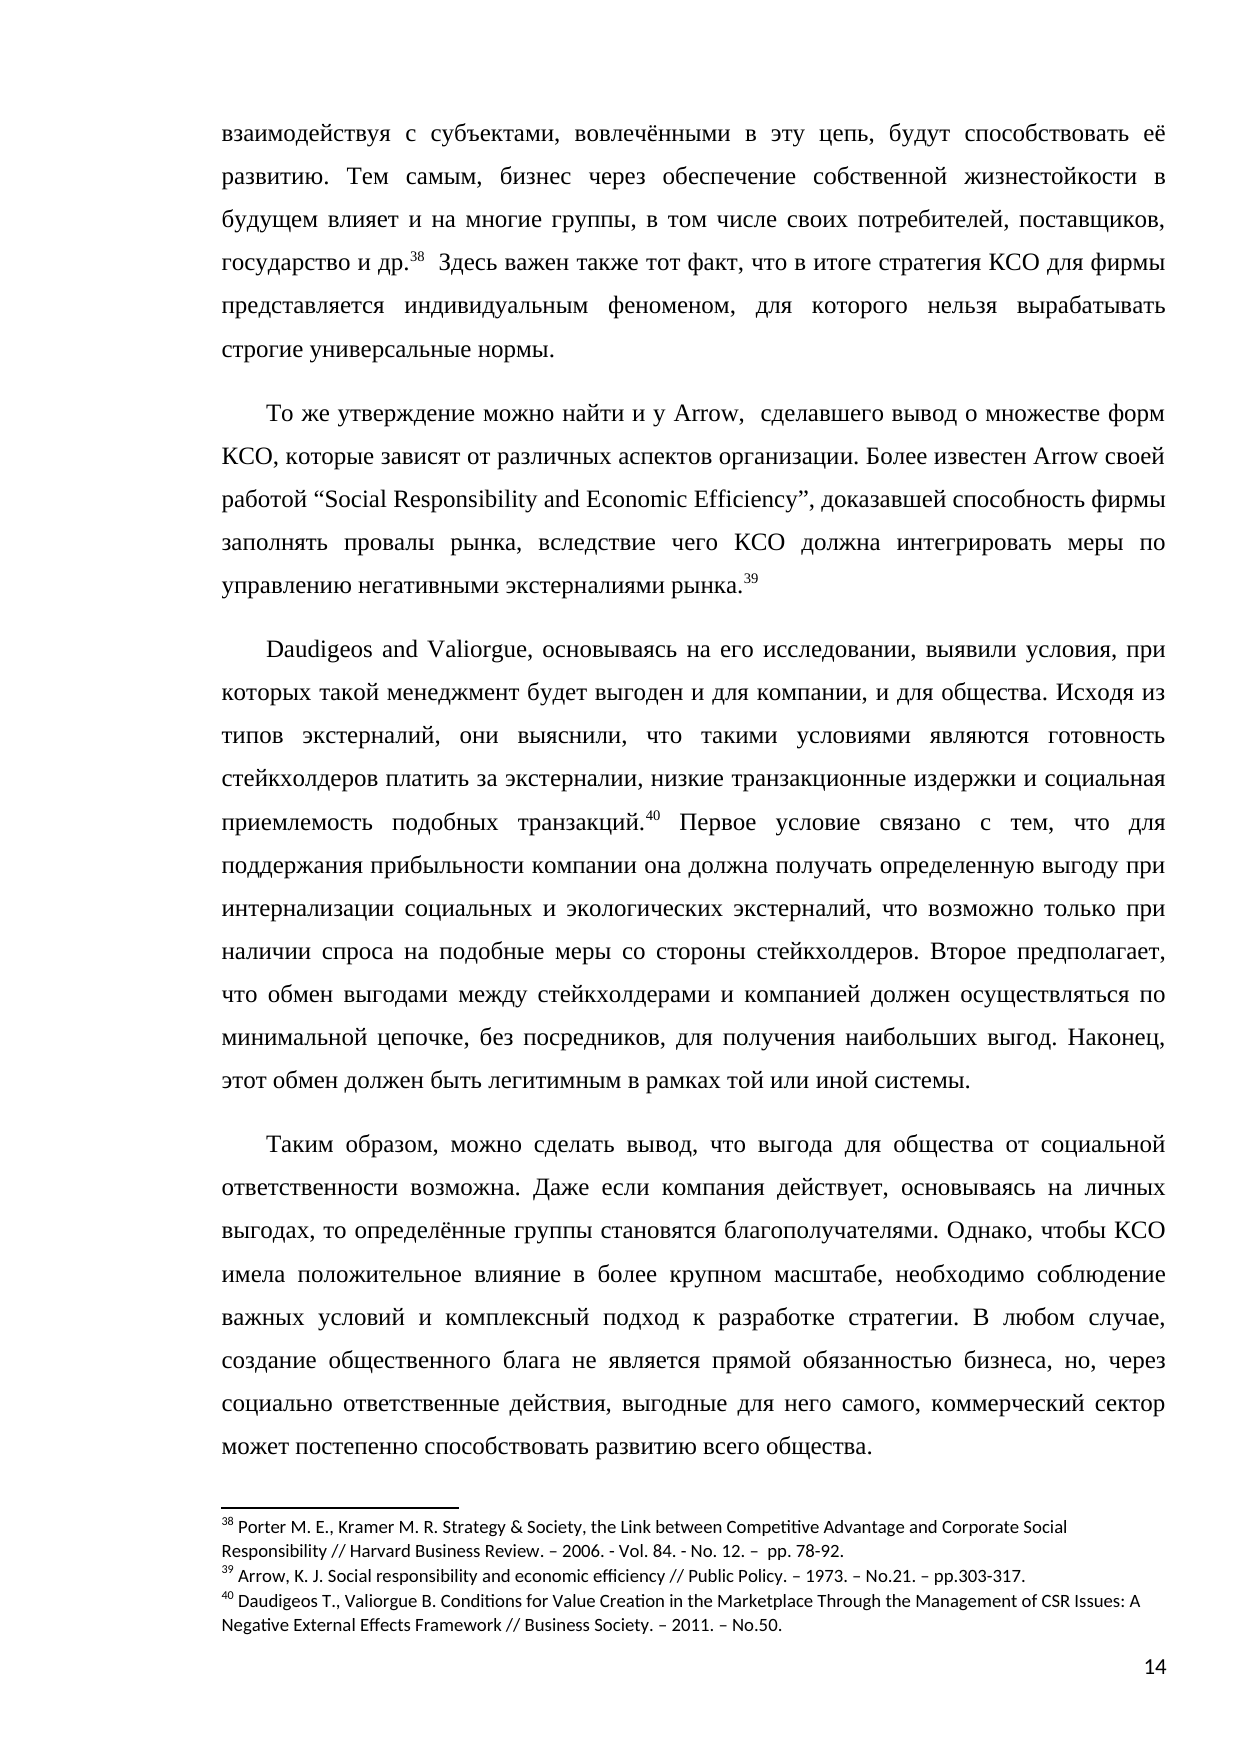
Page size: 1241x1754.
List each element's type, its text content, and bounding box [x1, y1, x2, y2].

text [221, 118, 1167, 362]
text Daudigeos and Valiorgue, основываясь на его исследовании, выявили условия, при которых такой менеджмент будет выгоден и для компании, и для общества. Исходя из типов экстерналий, они выяснили, что такими условиями являются готовность стейкхолдеров платить за экстерналии, низкие транзакционные издержки и социальная приемлемость подобных транзакций. Первое условие связано с тем, что для поддержания прибыльности компании она должна получать определенную выгоду при интернализации социальных и экологических экстерналий, что возможно только при наличии спроса на подобные меры со стороны стейкхолдеров. Второе предполагает, что обмен выгодами между стейкхолдерами и компанией должен осуществляться по минимальной цепочке, без посредников, для получения наибольших выгод. Наконец, этот обмен должен быть легитимным в рамках той или иной системы. [221, 634, 1167, 1094]
text Таким образом, можно сделать вывод, что выгода для общества от социальной ответственности возможна. Даже если компания действует, основываясь на личных выгодах, то определённые группы становятся благополучателями. Однако, чтобы КСО имела положительное влияние в более крупном масштабе, необходимо соблюдение важных условий и комплексный подход к разработке стратегии. В любом случае, создание общественного блага не является прямой обязанностью бизнеса, но, через социально ответственные действия, выгодные для него самого, коммерческий сектор может постепенно способствовать развитию всего общества. [221, 1129, 1167, 1460]
text То же утверждение можно найти и у Arrow, сделавшего вывод о множестве форм КСО, которые зависят от различных аспектов организации. Более известен Arrow своей работой “Social Responsibility and Economic Efficiency”, доказавшей способность фирмы заполнять провалы рынка, вследствие чего КСО должна интегрировать меры по управлению негативными экстерналиями рынка. [221, 398, 1167, 599]
